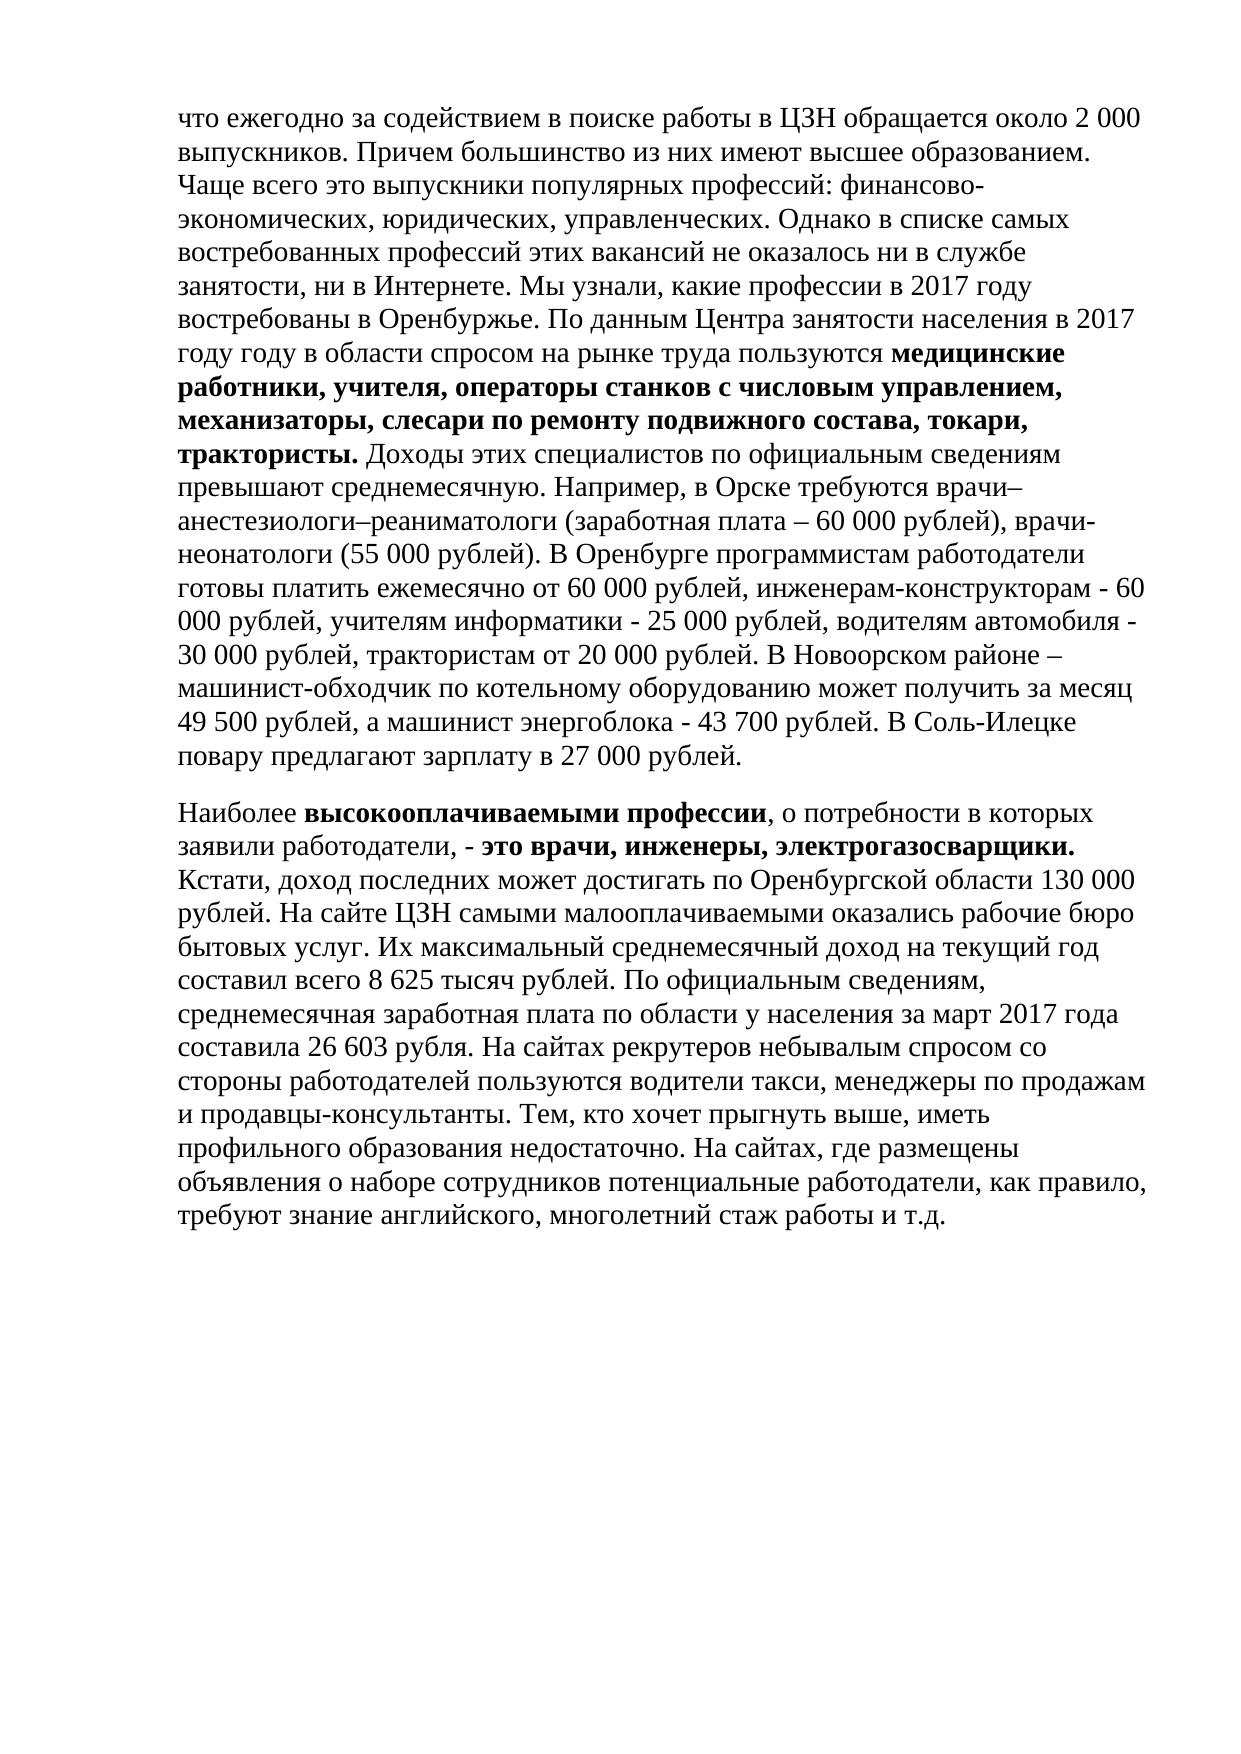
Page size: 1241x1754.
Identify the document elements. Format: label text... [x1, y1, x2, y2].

text Наиболее высокооплачиваемыми профессии, о потребности в которых заявили работодатели, - это врачи, инженеры, электрогазосварщики. Кстати, доход последних может достигать по Оренбургской области 130 000 рублей. На сайте ЦЗН самыми малооплачиваемыми оказались рабочие бюро бытовых услуг. Их максимальный среднемесячный доход на текущий год составил всего 8 625 тысяч рублей. По официальным сведениям, среднемесячная заработная плата по области у населения за март 2017 года составила 26 603 рубля. На сайтах рекрутеров небывалым спросом со стороны работодателей пользуются водители такси, менеджеры по продажам и продавцы-консультанты. Тем, кто хочет прыгнуть выше, иметь профильного образования недостаточно. На сайтах, где размещены объявления о наборе сотрудников потенциальные работодатели, как правило, требуют знание английского, многолетний стаж работы и т.д. [177, 795, 1152, 1231]
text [177, 100, 1152, 771]
